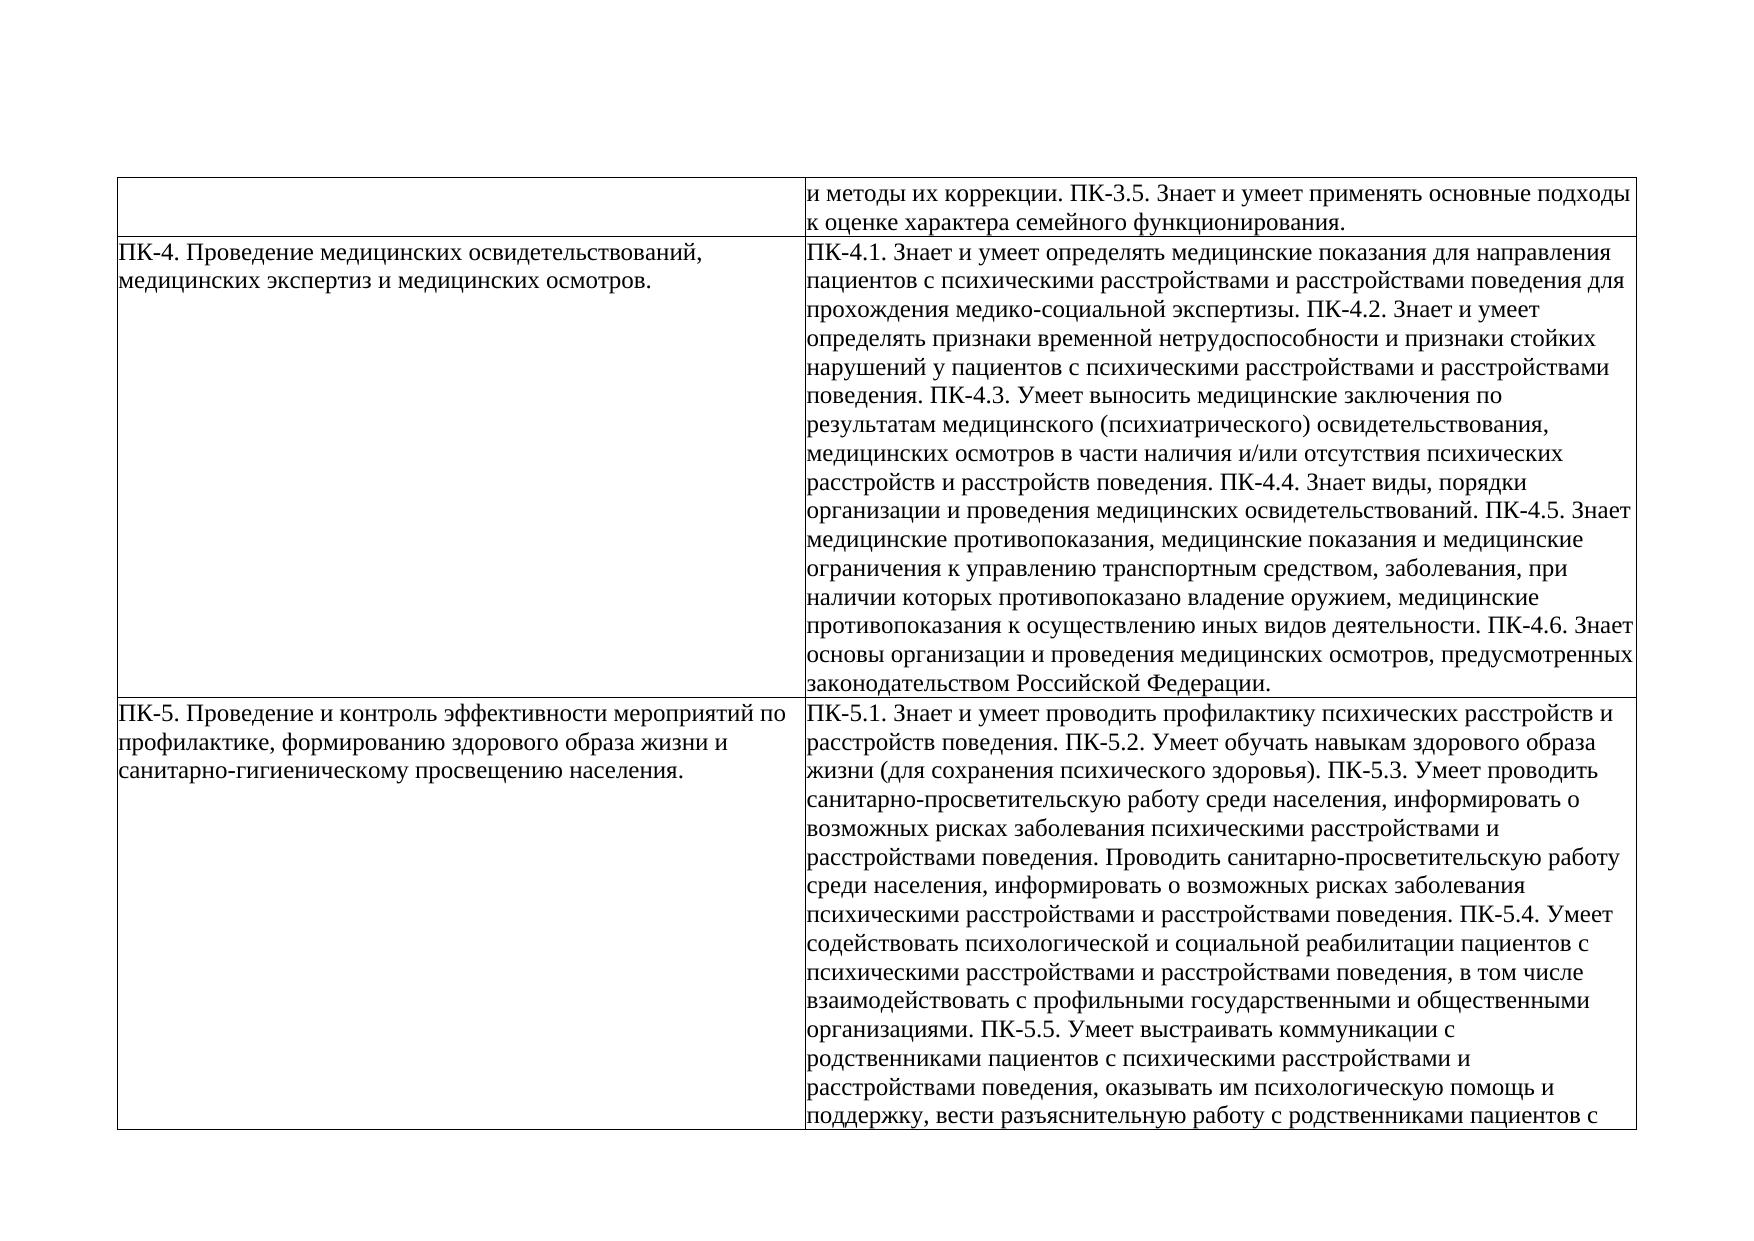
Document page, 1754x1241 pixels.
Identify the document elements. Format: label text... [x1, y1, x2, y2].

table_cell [806, 698, 1636, 1129]
table_cell ПК-4.1. Знает и умеет определять медицинские показания для направления пациентов с психическими расстройствами и расстройствами поведения для прохождения медико-социальной экспертизы. ПК-4.2. Знает и умеет определять признаки временной нетрудоспособности и признаки стойких нарушений у пациентов с психическими расстройствами и расстройствами поведения. ПК-4.3. Умеет выносить медицинские заключения по результатам медицинского (психиатрического) освидетельствования, медицинских осмотров в части наличия и/или отсутствия психических расстройств и расстройств поведения. ПК-4.4. Знает виды, порядки организации и проведения медицинских освидетельствований. ПК-4.5. Знает медицинские противопоказания, медицинские показания и медицинские ограничения к управлению транспортным средством, заболевания, при наличии которых противопоказано владение оружием, медицинские противопоказания к осуществлению иных видов деятельности. ПК-4.6. Знает основы организации и проведения медицинских осмотров, предусмотренных законодательством Российской Федерации. [806, 237, 1636, 697]
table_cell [118, 178, 805, 236]
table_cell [118, 698, 805, 1129]
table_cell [806, 178, 1636, 236]
table_cell ПК-4. Проведение медицинских освидетельствований, медицинских экспертиз и медицинских осмотров. [118, 237, 805, 697]
